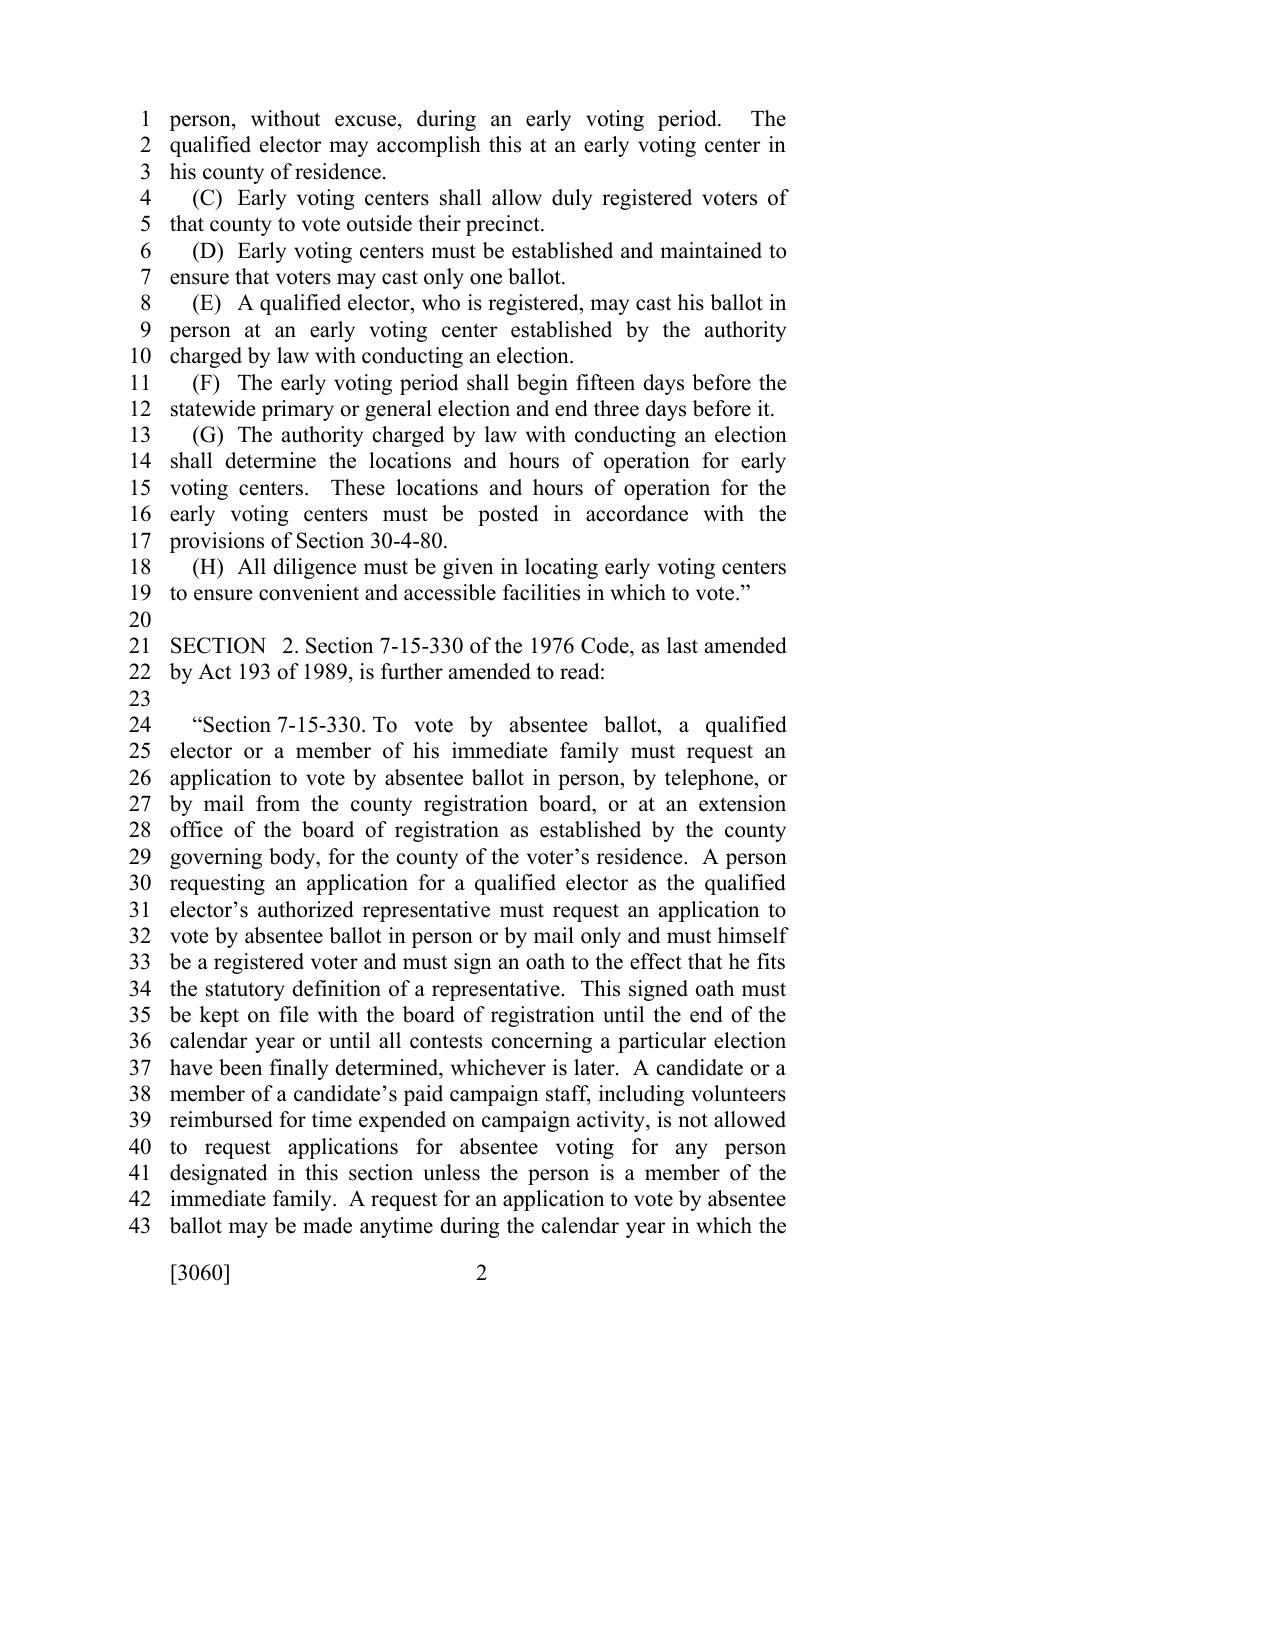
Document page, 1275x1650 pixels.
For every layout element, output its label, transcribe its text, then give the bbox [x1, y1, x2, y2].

text (G) The authority charged by law with conducting an election shall determine the locations and hours of operation for early voting centers. These locations and hours of operation for the early voting centers must be posted in accordance with the provisions of Section 30-4-80. [169, 421, 787, 553]
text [169, 105, 787, 184]
text (E) A qualified elector, who is registered, may cast his ballot in person at an early voting center established by the authority charged by law with conducting an election. [169, 289, 787, 368]
text (C) Early voting centers shall allow duly registered voters of that county to vote outside their precinct. [169, 184, 787, 237]
text (F) The early voting period shall begin fifteen days before the statewide primary or general election and end three days before it. [169, 368, 787, 421]
text SECTION 2. Section 7-15-330 of the 1976 Code, as last amended by Act 193 of 1989, is further amended to read: [169, 632, 787, 685]
text (D) Early voting centers must be established and maintained to ensure that voters may cast only one ballot. [169, 237, 787, 289]
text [169, 711, 787, 1238]
text (H) All diligence must be given in locating early voting centers to ensure convenient and accessible facilities in which to vote.” [169, 553, 787, 606]
